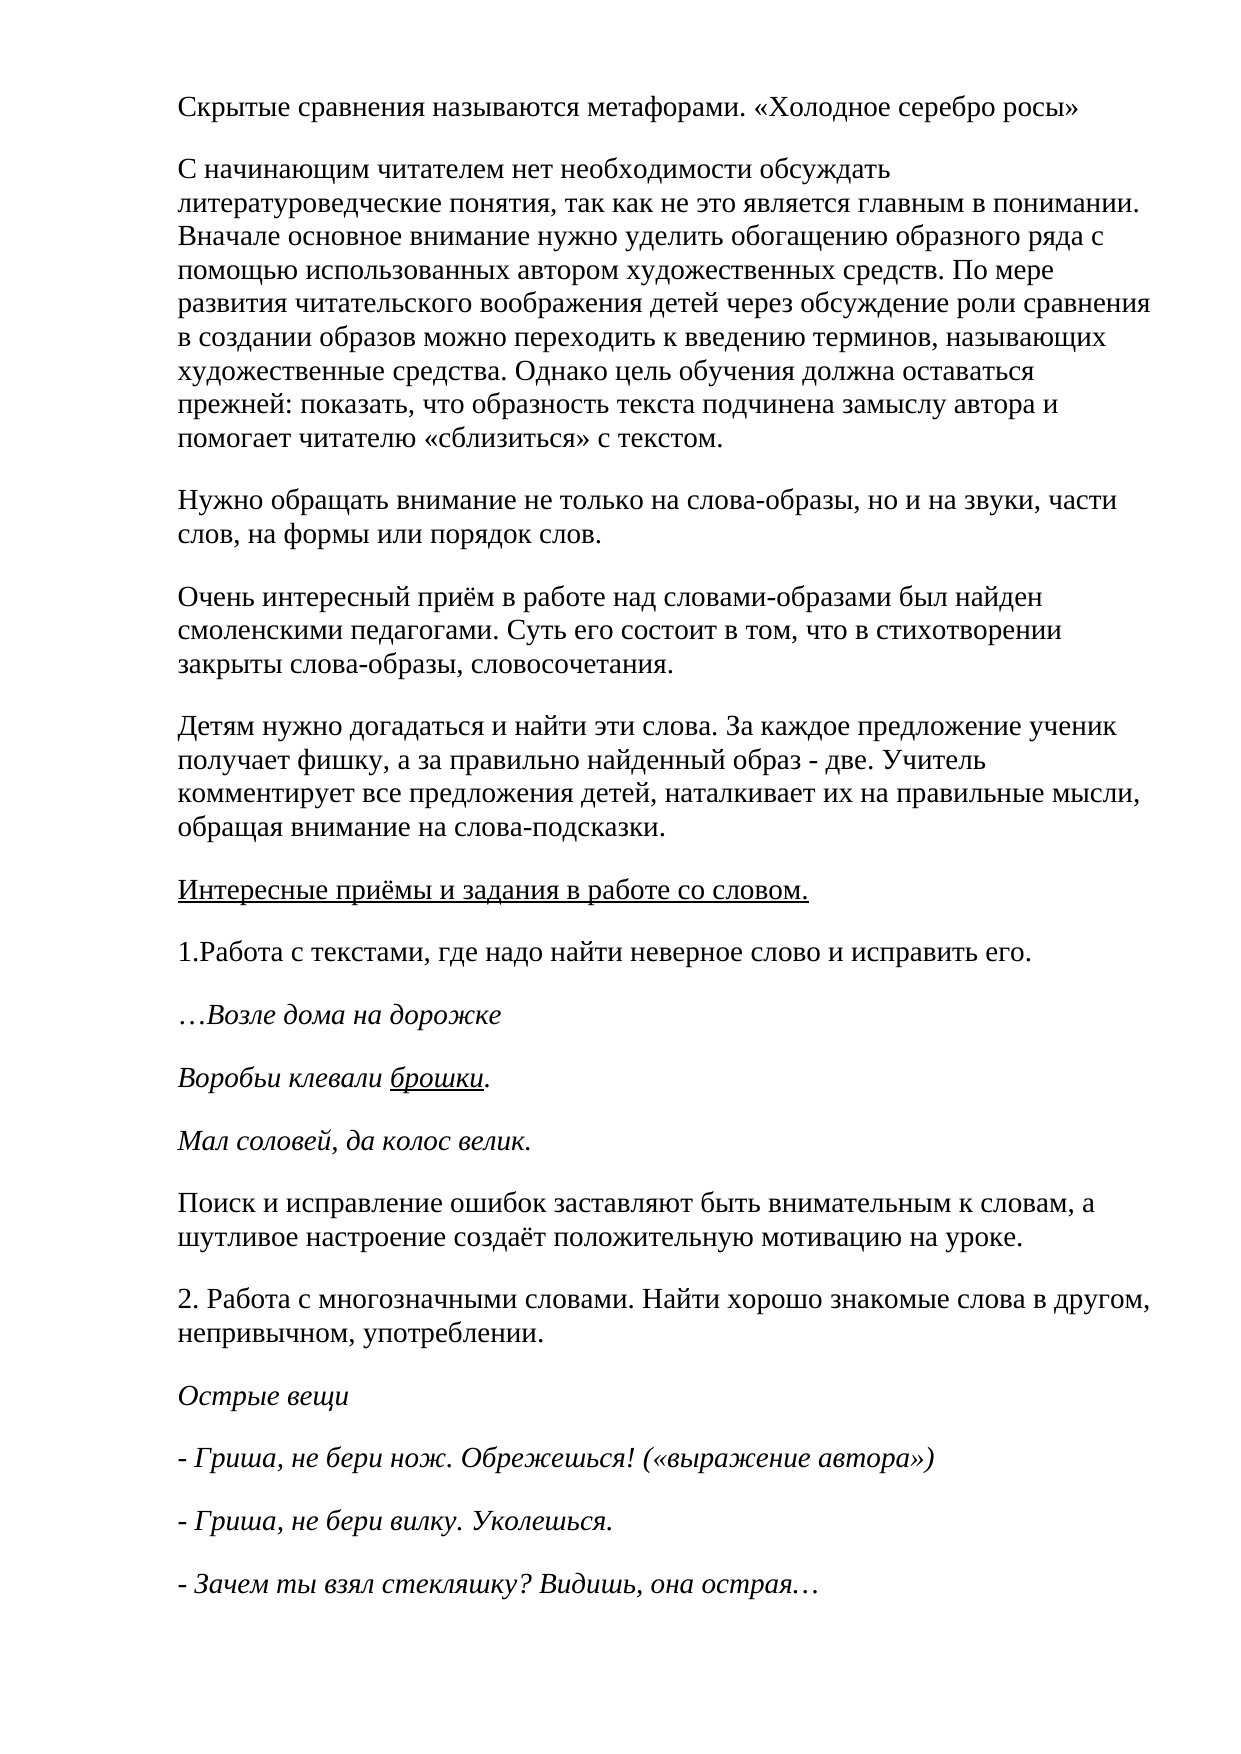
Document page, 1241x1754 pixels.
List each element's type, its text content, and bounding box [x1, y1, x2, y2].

text - Гриша, не бери вилку. Уколешься. [177, 1503, 1152, 1537]
text Детям нужно догадаться и найти эти слова. За каждое предложение ученик получает фишку, а за правильно найденный образ - две. Учитель комментирует все предложения детей, наталкивает их на правильные мысли, обращая внимание на слова-подсказки. [177, 708, 1152, 843]
text Интересные приёмы и задания в работе со словом. [177, 872, 1152, 905]
text Воробьи клевали брошки. [177, 1060, 1152, 1093]
text Скрытые сравнения называются метафорами. «Холодное серебро росы» [177, 89, 1152, 122]
text С начинающим читателем нет необходимости обсуждать литературоведческие понятия, так как не это является главным в понимании. Вначале основное внимание нужно уделить обогащению образного ряда с помощью использованных автором художественных средств. По мере развития читательского воображения детей через обсуждение роли сравнения в создании образов можно переходить к введению терминов, называющих художественные средства. Однако цель обучения должна оставаться прежней: показать, что образность текста подчинена замыслу автора и помогает читателю «сблизиться» с текстом. [177, 151, 1152, 453]
text Острые вещи [177, 1378, 1152, 1411]
text Нужно обращать внимание не только на слова-образы, но и на звуки, части слов, на формы или порядок слов. [177, 482, 1152, 549]
text - Гриша, не бери нож. Обрежешься! («выражение автора») [177, 1441, 1152, 1474]
text Поиск и исправление ошибок заставляют быть внимательным к словам, а шутливое настроение создаёт положительную мотивацию на уроке. [177, 1185, 1152, 1252]
text 1.Работа с текстами, где надо найти неверное слово и исправить его. [177, 934, 1152, 968]
text Очень интересный приём в работе над словами-образами был найден смоленскими педагогами. Суть его состоит в том, что в стихотворении закрыты слова-образы, словосочетания. [177, 579, 1152, 679]
text 2. Работа с многозначными словами. Найти хорошо знакомые слова в другом, непривычном, употреблении. [177, 1282, 1152, 1349]
text …Возле дома на дорожке [177, 997, 1152, 1031]
text Мал соловей, да колос велик. [177, 1123, 1152, 1156]
text - Зачем ты взял стекляшку? Видишь, она острая… [177, 1566, 1152, 1599]
